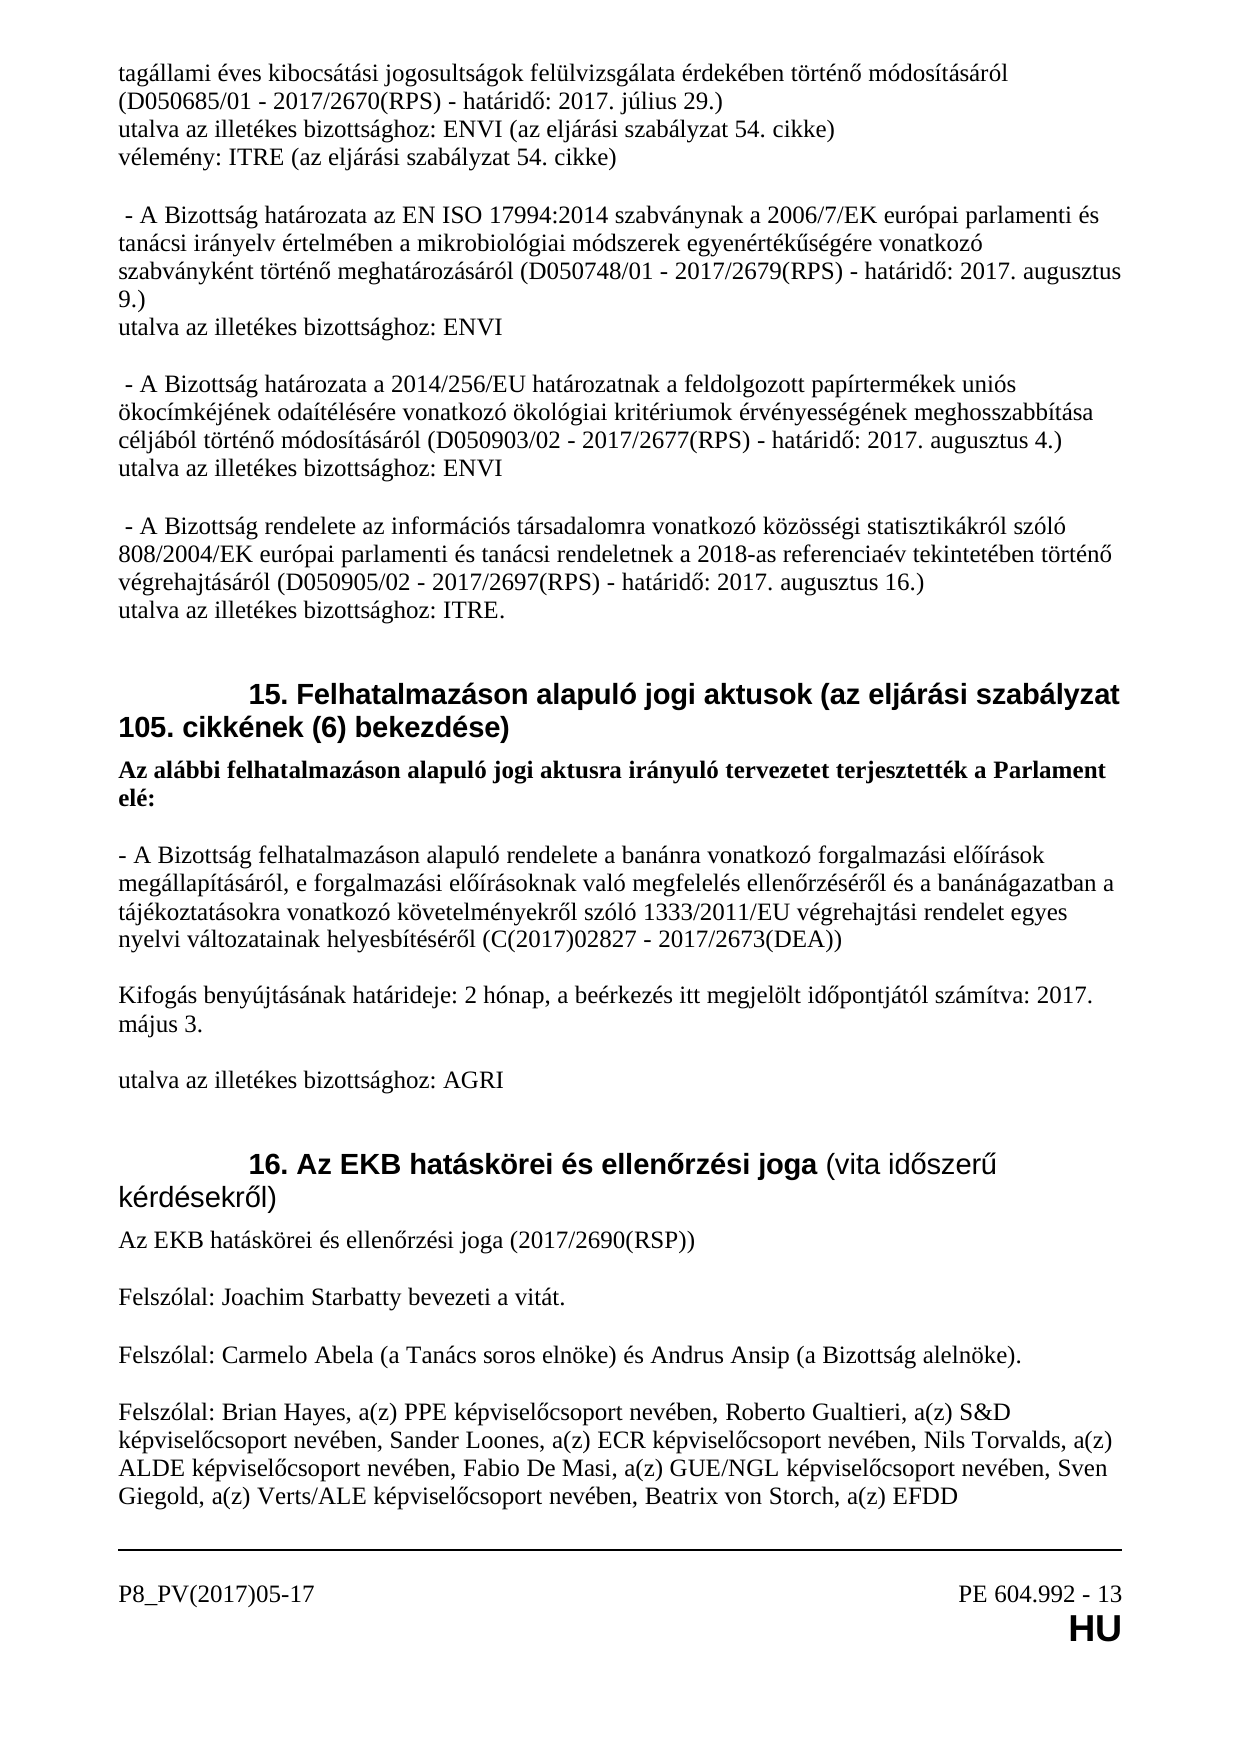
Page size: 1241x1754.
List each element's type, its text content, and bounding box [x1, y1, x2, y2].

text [118, 59, 1122, 171]
text - A Bizottság határozata az EN ISO 17994:2014 szabványnak a 2006/7/EK európai parlamenti és tanácsi irányelv értelmében a mikrobiológiai módszerek egyenértékűségére vonatkozó szabványként történő meghatározásáról (D050748/01 - 2017/2679(RPS) - határidő: 2017. augusztus 9.) utalva az illetékes bizottsághoz: ENVI [118, 201, 1122, 341]
text Az alábbi felhatalmazáson alapuló jogi aktusra irányuló tervezetet terjesztették a Parlament elé: [118, 756, 1122, 812]
text Felszólal: Carmelo Abela (a Tanács soros elnöke) és Andrus Ansip (a Bizottság alelnöke). [118, 1341, 1122, 1368]
subtitle 15. Felhatalmazáson alapuló jogi aktusok (az eljárási szabályzat 105. cikkének (6) bekezdése) [118, 678, 1122, 743]
text Felszólal: Joachim Starbatty bevezeti a vitát. [118, 1283, 1122, 1311]
text - A Bizottság rendelete az információs társadalomra vonatkozó közösségi statisztikákról szóló 808/2004/EK európai parlamenti és tanácsi rendeletnek a 2018-as referenciaév tekintetében történő végrehajtásáról (D050905/02 - 2017/2697(RPS) - határidő: 2017. augusztus 16.) utalva az illetékes bizottsághoz: ITRE. [118, 512, 1122, 624]
text - A Bizottság felhatalmazáson alapuló rendelete a banánra vonatkozó forgalmazási előírások megállapításáról, e forgalmazási előírásoknak való megfelelés ellenőrzéséről és a banánágazatban a tájékoztatásokra vonatkozó követelményekről szóló 1333/2011/EU végrehajtási rendelet egyes nyelvi változatainak helyesbítéséről (C(2017)02827 - 2017/2673(DEA)) Kifogás benyújtásának határideje: 2 hónap, a beérkezés itt megjelölt időpontjától számítva: 2017. május 3. utalva az illetékes bizottsághoz: AGRI [118, 841, 1122, 1093]
text Az EKB hatáskörei és ellenőrzési joga (2017/2690(RSP)) [118, 1226, 1122, 1253]
text - A Bizottság határozata a 2014/256/EU határozatnak a feldolgozott papírtermékek uniós ökocímkéjének odaítélésére vonatkozó ökológiai kritériumok érvényességének meghosszabbítása céljából történő módosításáról (D050903/02 - 2017/2677(RPS) - határidő: 2017. augusztus 4.) utalva az illetékes bizottsághoz: ENVI [118, 370, 1122, 482]
subtitle 16. Az EKB hatáskörei és ellenőrzési joga (vita időszerű kérdésekről) [118, 1148, 1122, 1213]
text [118, 1398, 1122, 1510]
